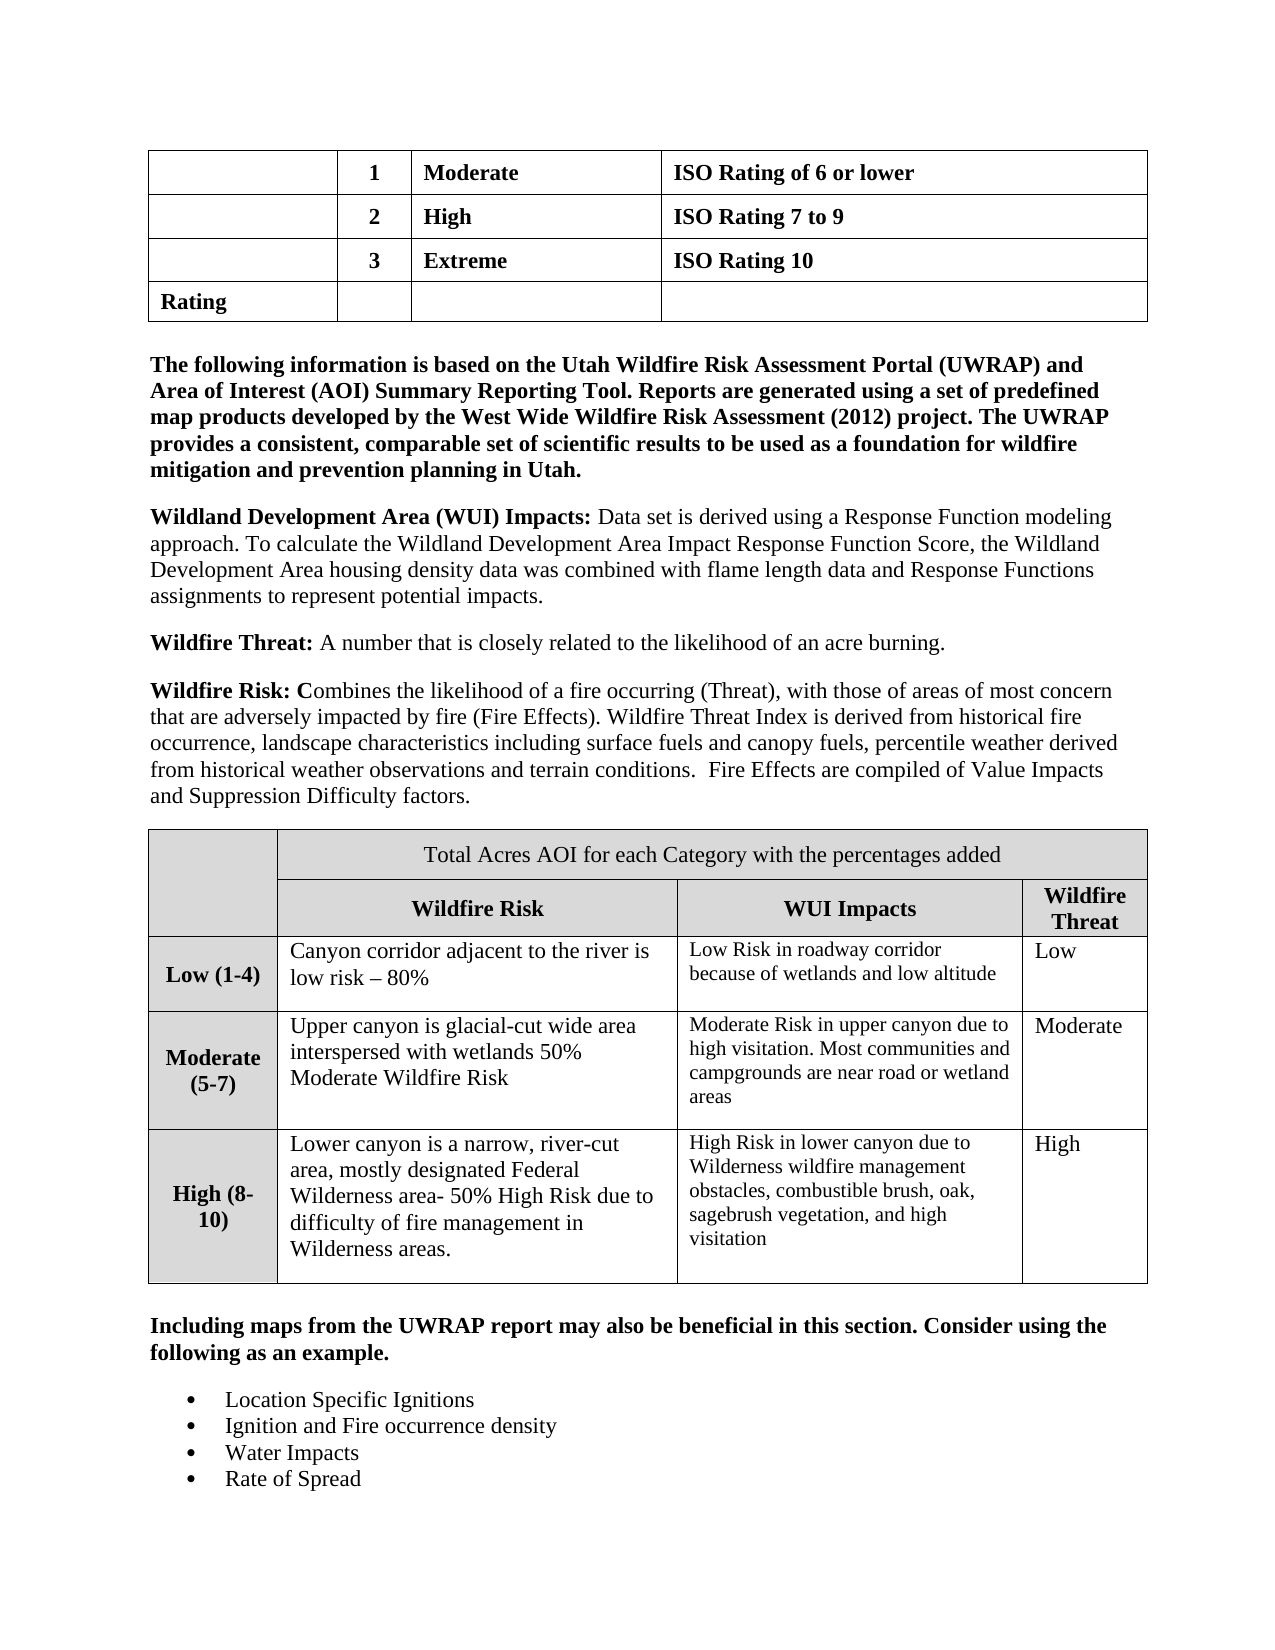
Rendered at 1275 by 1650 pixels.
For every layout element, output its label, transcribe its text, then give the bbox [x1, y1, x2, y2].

table_cell Moderate [412, 151, 661, 194]
table_cell 1 [338, 151, 411, 194]
table_cell Wildfire Threat [1023, 880, 1147, 936]
table_cell Canyon corridor adjacent to the river is low risk – 80% [278, 937, 677, 1011]
table_cell Upper canyon is glacial-cut wide area interspersed with wetlands 50% Moderate Wildfire Risk [278, 1012, 677, 1129]
table_cell Low (1-4) [149, 937, 277, 1011]
table_cell High (8-10) [149, 1130, 277, 1282]
list Water Impacts [187, 1438, 1125, 1465]
table_cell Moderate (5-7) [149, 1012, 277, 1129]
list Ignition and Fire occurrence density [187, 1412, 1125, 1438]
table_cell [149, 239, 337, 281]
table_cell 3 [338, 239, 411, 281]
text Wildland Development Area (WUI) Impacts: Data set is derived using a Response Function modeling approach. To calculate the Wildland Development Area Impact Response Function Score, the Wildland Development Area housing density data was combined with flame length data and Response Functions assignments to represent potential impacts. [150, 503, 1125, 609]
table_cell ISO Rating 10 [662, 239, 1147, 281]
text Wildfire Risk: Combines the likelihood of a fire occurring (Threat), with those of areas of most concern that are adversely impacted by fire (Fire Effects). Wildfire Threat Index is derived from historical fire occurrence, landscape characteristics including surface fuels and canopy fuels, percentile weather derived from historical weather observations and terrain conditions. Fire Effects are compiled of Value Impacts and Suppression Difficulty factors. [150, 677, 1125, 808]
table_header [149, 830, 277, 936]
list Rate of Spread [187, 1465, 1125, 1491]
table_header Total Acres AOI for each Category with the percentages added [278, 830, 1147, 879]
table_cell [412, 282, 661, 321]
table_cell Extreme [412, 239, 661, 281]
table_cell Low Risk in roadway corridor because of wetlands and low altitude [678, 937, 1022, 1011]
table_cell Lower canyon is a narrow, river-cut area, mostly designated Federal Wilderness area- 50% High Risk due to difficulty of fire management in Wilderness areas. [278, 1130, 677, 1282]
list Location Specific Ignitions [187, 1386, 1125, 1412]
table_cell High [1023, 1130, 1147, 1282]
table_cell 2 [338, 195, 411, 237]
table_cell ISO Rating of 6 or lower [662, 151, 1147, 194]
table_cell Rating [149, 282, 337, 321]
table_cell WUI Impacts [678, 880, 1022, 936]
table_cell [149, 151, 337, 194]
table_cell Low [1023, 937, 1147, 1011]
text The following information is based on the Utah Wildfire Risk Assessment Portal (UWRAP) and Area of Interest (AOI) Summary Reporting Tool. Reports are generated using a set of predefined map products developed by the West Wide Wildfire Risk Assessment (2012) project. The UWRAP provides a consistent, comparable set of scientific results to be used as a foundation for wildfire mitigation and prevention planning in Utah. [150, 351, 1125, 482]
table_cell [662, 282, 1147, 321]
table_cell Moderate [1023, 1012, 1147, 1129]
table_cell [149, 195, 337, 237]
table_cell High Risk in lower canyon due to Wilderness wildfire management obstacles, combustible brush, oak, sagebrush vegetation, and high visitation [678, 1130, 1022, 1282]
text Including maps from the UWRAP report may also be beneficial in this section. Consider using the following as an example. [150, 1312, 1125, 1365]
table_cell ISO Rating 7 to 9 [662, 195, 1147, 237]
table_cell Wildfire Risk [278, 880, 677, 936]
table_cell Moderate Risk in upper canyon due to high visitation. Most communities and campgrounds are near road or wetland areas [678, 1012, 1022, 1129]
table_cell High [412, 195, 661, 237]
table_cell [338, 282, 411, 321]
text Wildfire Threat: A number that is closely related to the likelihood of an acre burning. [150, 629, 1125, 656]
